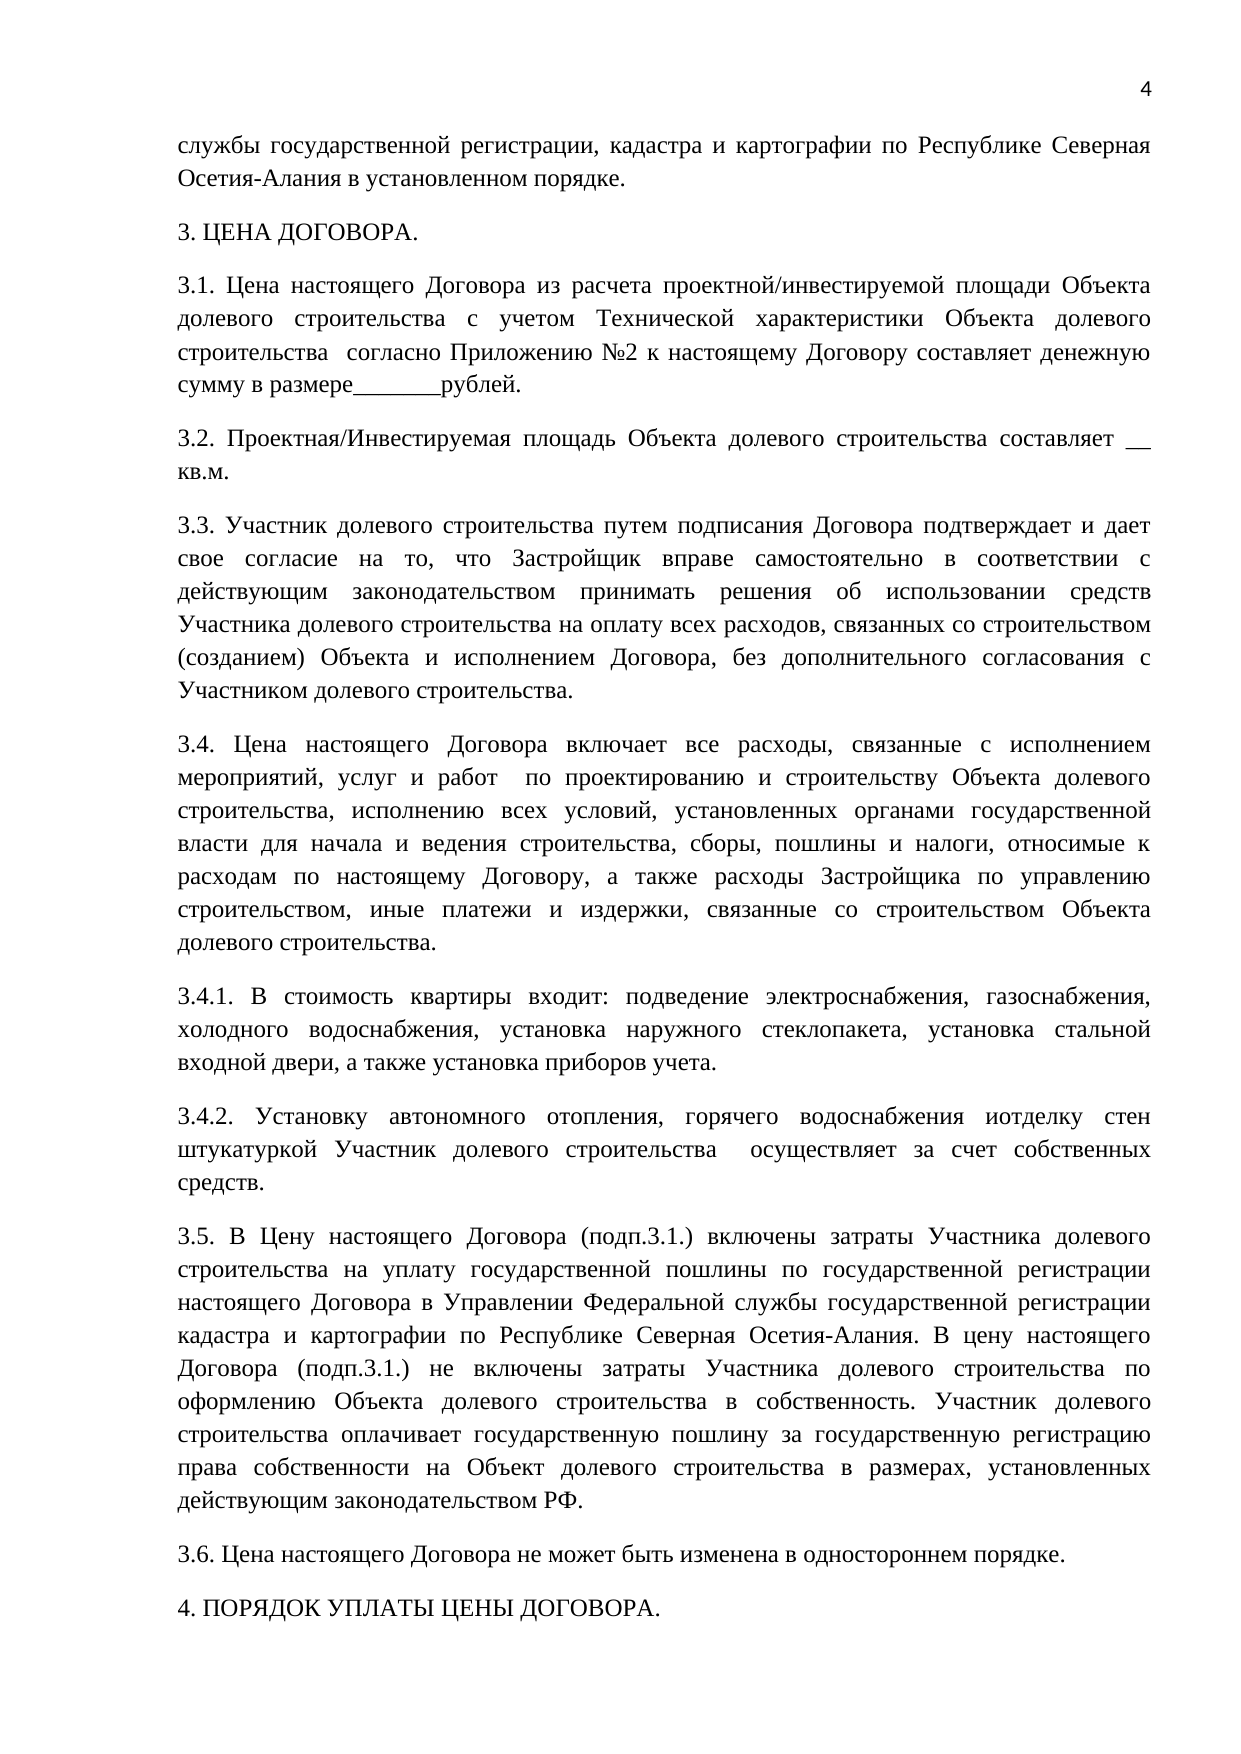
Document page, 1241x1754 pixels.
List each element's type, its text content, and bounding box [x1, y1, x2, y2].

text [177, 130, 1152, 192]
text 4. ПОРЯДОК УПЛАТЫ ЦЕНЫ ДОГОВОРА. [177, 1593, 1152, 1622]
text 3.1. Цена настоящего Договора из расчета проектной/инвестируемой площади Объекта долевого строительства с учетом Технической характеристики Объекта долевого строительства согласно Приложению №2 к настоящему Договору составляет денежную сумму в размере_______рублей. [177, 271, 1152, 398]
text 3.4. Цена настоящего Договора включает все расходы, связанные с исполнением мероприятий, услуг и работ по проектированию и строительству Объекта долевого строительства, исполнению всех условий, установленных органами государственной власти для начала и ведения строительства, сборы, пошлины и налоги, относимые к расходам по настоящему Договору, а также расходы Застройщика по управлению строительством, иные платежи и издержки, связанные со строительством Объекта долевого строительства. [177, 729, 1152, 956]
text 3.2. Проектная/Инвестируемая площадь Объекта долевого строительства составляет __ кв.м. [177, 423, 1152, 485]
text 3.3. Участник долевого строительства путем подписания Договора подтверждает и дает свое согласие на то, что Застройщик вправе самостоятельно в соответствии с действующим законодательством принимать решения об использовании средств Участника долевого строительства на оплату всех расходов, связанных cо строительством (созданием) Объекта и исполнением Договора, без дополнительного согласования с Участником долевого строительства. [177, 510, 1152, 704]
text 3.4.2. Установку автономного отопления, горячего водоснабжения иотделку стен штукатуркой Участник долевого строительства осуществляет за счет собственных средств. [177, 1101, 1152, 1196]
text 3.6. Цена настоящего Договора не может быть изменена в одностороннем порядке. [177, 1539, 1152, 1568]
text 3. ЦЕНА ДОГОВОРА. [177, 217, 1152, 245]
text 3.4.1. В стоимость квартиры входит: подведение электроснабжения, газоснабжения, холодного водоснабжения, установка наружного стеклопакета, установка стальной входной двери, а также установка приборов учета. [177, 981, 1152, 1076]
text 3.5. В Цену настоящего Договора (подп.3.1.) включены затраты Участника долевого строительства на уплату государственной пошлины по государственной регистрации настоящего Договора в Управлении Федеральной службы государственной регистрации кадастра и картографии по Республике Северная Осетия-Алания. В цену настоящего Договора (подп.3.1.) не включены затраты Участника долевого строительства по оформлению Объекта долевого строительства в собственность. Участник долевого строительства оплачивает государственную пошлину за государственную регистрацию права собственности на Объект долевого строительства в размерах, установленных действующим законодательством РФ. [177, 1221, 1152, 1514]
